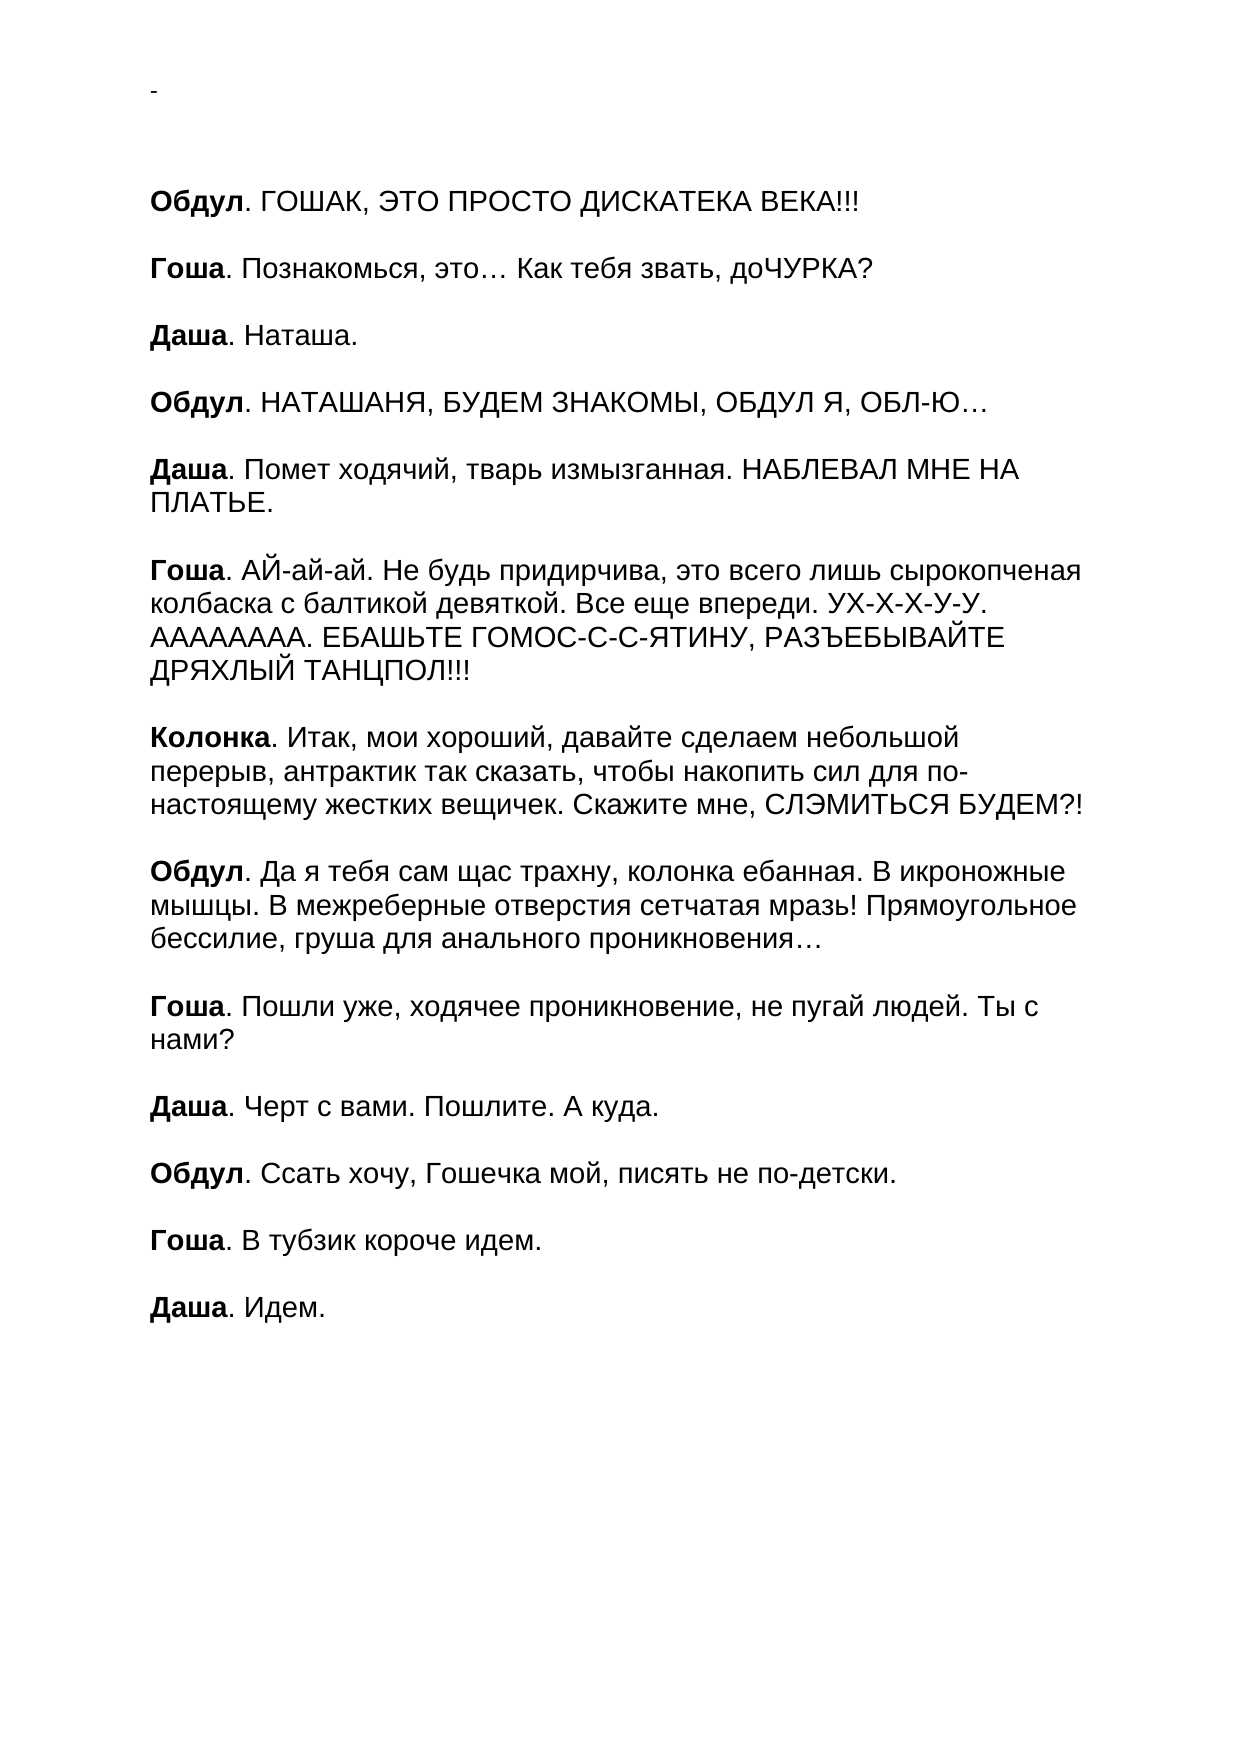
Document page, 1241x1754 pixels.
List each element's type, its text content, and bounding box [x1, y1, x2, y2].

text Даша. Наташа. [150, 318, 1090, 351]
text Колонка. Итак, мои хороший, давайте сделаем небольшой перерыв, антрактик так сказать, чтобы накопить сил для по-настоящему жестких вещичек. Скажите мне, СЛЭМИТЬСЯ БУДЕМ?! [150, 720, 1090, 821]
text Гоша. Познакомься, это… Как тебя звать, доЧУРКА? [150, 251, 1090, 284]
text Обдул. Ссать хочу, Гошечка мой, писять не по-детски. [150, 1156, 1090, 1190]
text Гоша. АЙ-ай-ай. Не будь придирчива, это всего лишь сырокопченая колбаска с балтикой девяткой. Все еще впереди. УХ-Х-Х-У-У. АААААААА. ЕБАШЬТЕ ГОМОС-С-С-ЯТИНУ, РАЗЪЕБЫВАЙТЕ ДРЯХЛЫЙ ТАНЦПОЛ!!! [150, 552, 1090, 687]
text Гоша. Пошли уже, ходячее проникновение, не пугай людей. Ты с нами? [150, 988, 1090, 1056]
text Обдул. ГОШАК, ЭТО ПРОСТО ДИСКАТЕКА ВЕКА!!! [150, 183, 1090, 217]
text Даша. Помет ходячий, тварь измызганная. НАБЛЕВАЛ МНЕ НА ПЛАТЬЕ. [150, 452, 1090, 519]
text Обдул. Да я тебя сам щас трахну, колонка ебанная. В икроножные мышцы. В межреберные отверстия сетчатая мразь! Прямоугольное бессилие, груша для анального проникновения… [150, 854, 1090, 955]
text Обдул. НАТАШАНЯ, БУДЕМ ЗНАКОМЫ, ОБДУЛ Я, ОБЛ-Ю… [150, 385, 1090, 418]
text Даша. Идем. [150, 1290, 1090, 1324]
text Гоша. В тубзик короче идем. [150, 1223, 1090, 1257]
text Даша. Черт с вами. Пошлите. А куда. [150, 1089, 1090, 1123]
